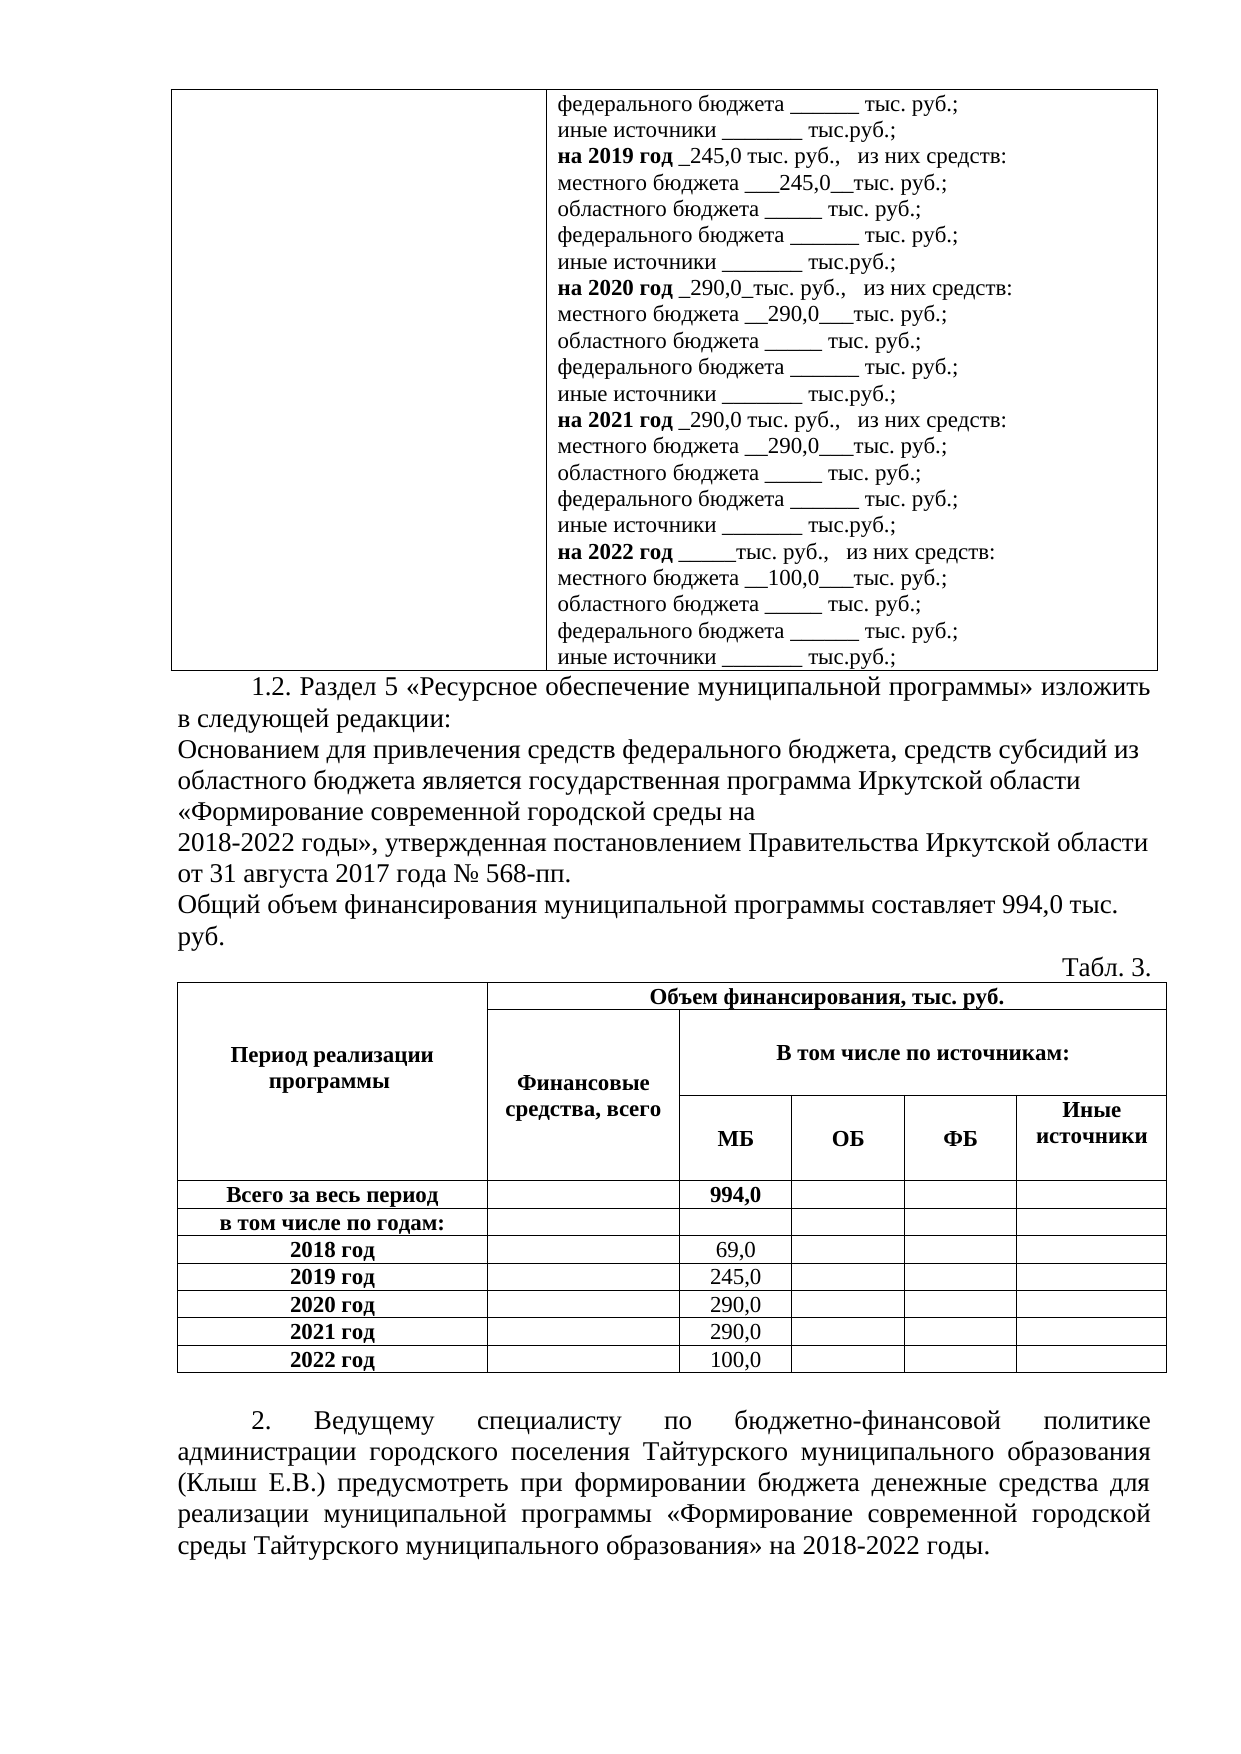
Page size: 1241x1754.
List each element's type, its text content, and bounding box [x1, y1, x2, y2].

table_cell [792, 1291, 904, 1317]
table_cell 2021 год [178, 1318, 487, 1344]
table_cell ОБ [792, 1096, 904, 1180]
table_cell [905, 1209, 1016, 1235]
text 2. Ведущему специалисту по бюджетно-финансовой политике администрации городского поселения Тайтурского муниципального образования (Клыш Е.В.) предусмотреть при формировании бюджета денежные средства для реализации муниципальной программы «Формирование современной городской среды Тайтурского муниципального образования» на 2018-2022 годы. [177, 1404, 1152, 1560]
table_cell [488, 1181, 679, 1208]
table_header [547, 90, 1157, 669]
table_cell [905, 1291, 1016, 1317]
table_cell [792, 1209, 904, 1235]
table_cell [792, 1318, 904, 1344]
table_cell [488, 1264, 679, 1290]
table_cell 2019 год [178, 1264, 487, 1290]
table_cell Финансовые средства, всего [488, 1010, 679, 1180]
table_cell 290,0 [680, 1291, 791, 1317]
table_cell [905, 1264, 1016, 1290]
text Общий объем финансирования муниципальной программы составляет 994,0 тыс. руб. [177, 888, 1152, 951]
table_cell 69,0 [680, 1236, 791, 1262]
table_cell [905, 1181, 1016, 1208]
table_cell [1017, 1318, 1166, 1344]
table_cell Всего за весь период [178, 1181, 487, 1208]
table_cell ФБ [905, 1096, 1016, 1180]
table_cell [792, 1236, 904, 1262]
table_cell [488, 1291, 679, 1317]
table_cell 100,0 [680, 1346, 791, 1372]
table_cell [905, 1236, 1016, 1262]
table_cell [1017, 1181, 1166, 1208]
table_cell 994,0 [680, 1181, 791, 1208]
text Основанием для привлечения средств федерального бюджета, средств субсидий из областного бюджета является государственная программа Иркутской области «Формирование современной городской среды на 2018-2022 годы», утвержденная постановлением Правительства Иркутской области от 31 августа 2017 года № 568-пп. [177, 733, 1152, 888]
table_cell 2020 год [178, 1291, 487, 1317]
table_cell [1017, 1236, 1166, 1262]
table_cell 2022 год [178, 1346, 487, 1372]
table_cell [1017, 1264, 1166, 1290]
table_cell В том числе по источникам: [680, 1010, 1166, 1095]
table_cell [488, 1318, 679, 1344]
table_cell [792, 1181, 904, 1208]
table_cell в том числе по годам: [178, 1209, 487, 1235]
table_cell [905, 1318, 1016, 1344]
table_cell [905, 1346, 1016, 1372]
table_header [172, 90, 546, 669]
table_cell [680, 1209, 791, 1235]
table_header Объем финансирования, тыс. руб. [488, 983, 1166, 1009]
table_cell 290,0 [680, 1318, 791, 1344]
table_cell [792, 1264, 904, 1290]
table_cell 2018 год [178, 1236, 487, 1262]
table_header Период реализации программы [178, 983, 487, 1180]
table_cell [488, 1236, 679, 1262]
table_cell [488, 1346, 679, 1372]
table_cell [1017, 1346, 1166, 1372]
table_cell [1017, 1209, 1166, 1235]
text 1.2. Раздел 5 «Ресурсное обеспечение муниципальной программы» изложить в следующей редакции: [177, 671, 1152, 733]
table_cell Иные источники [1017, 1096, 1166, 1180]
table_cell [792, 1346, 904, 1372]
table_cell [488, 1209, 679, 1235]
table_cell 245,0 [680, 1264, 791, 1290]
table_cell МБ [680, 1096, 791, 1180]
text Табл. 3. [177, 951, 1152, 982]
table_cell [1017, 1291, 1166, 1317]
